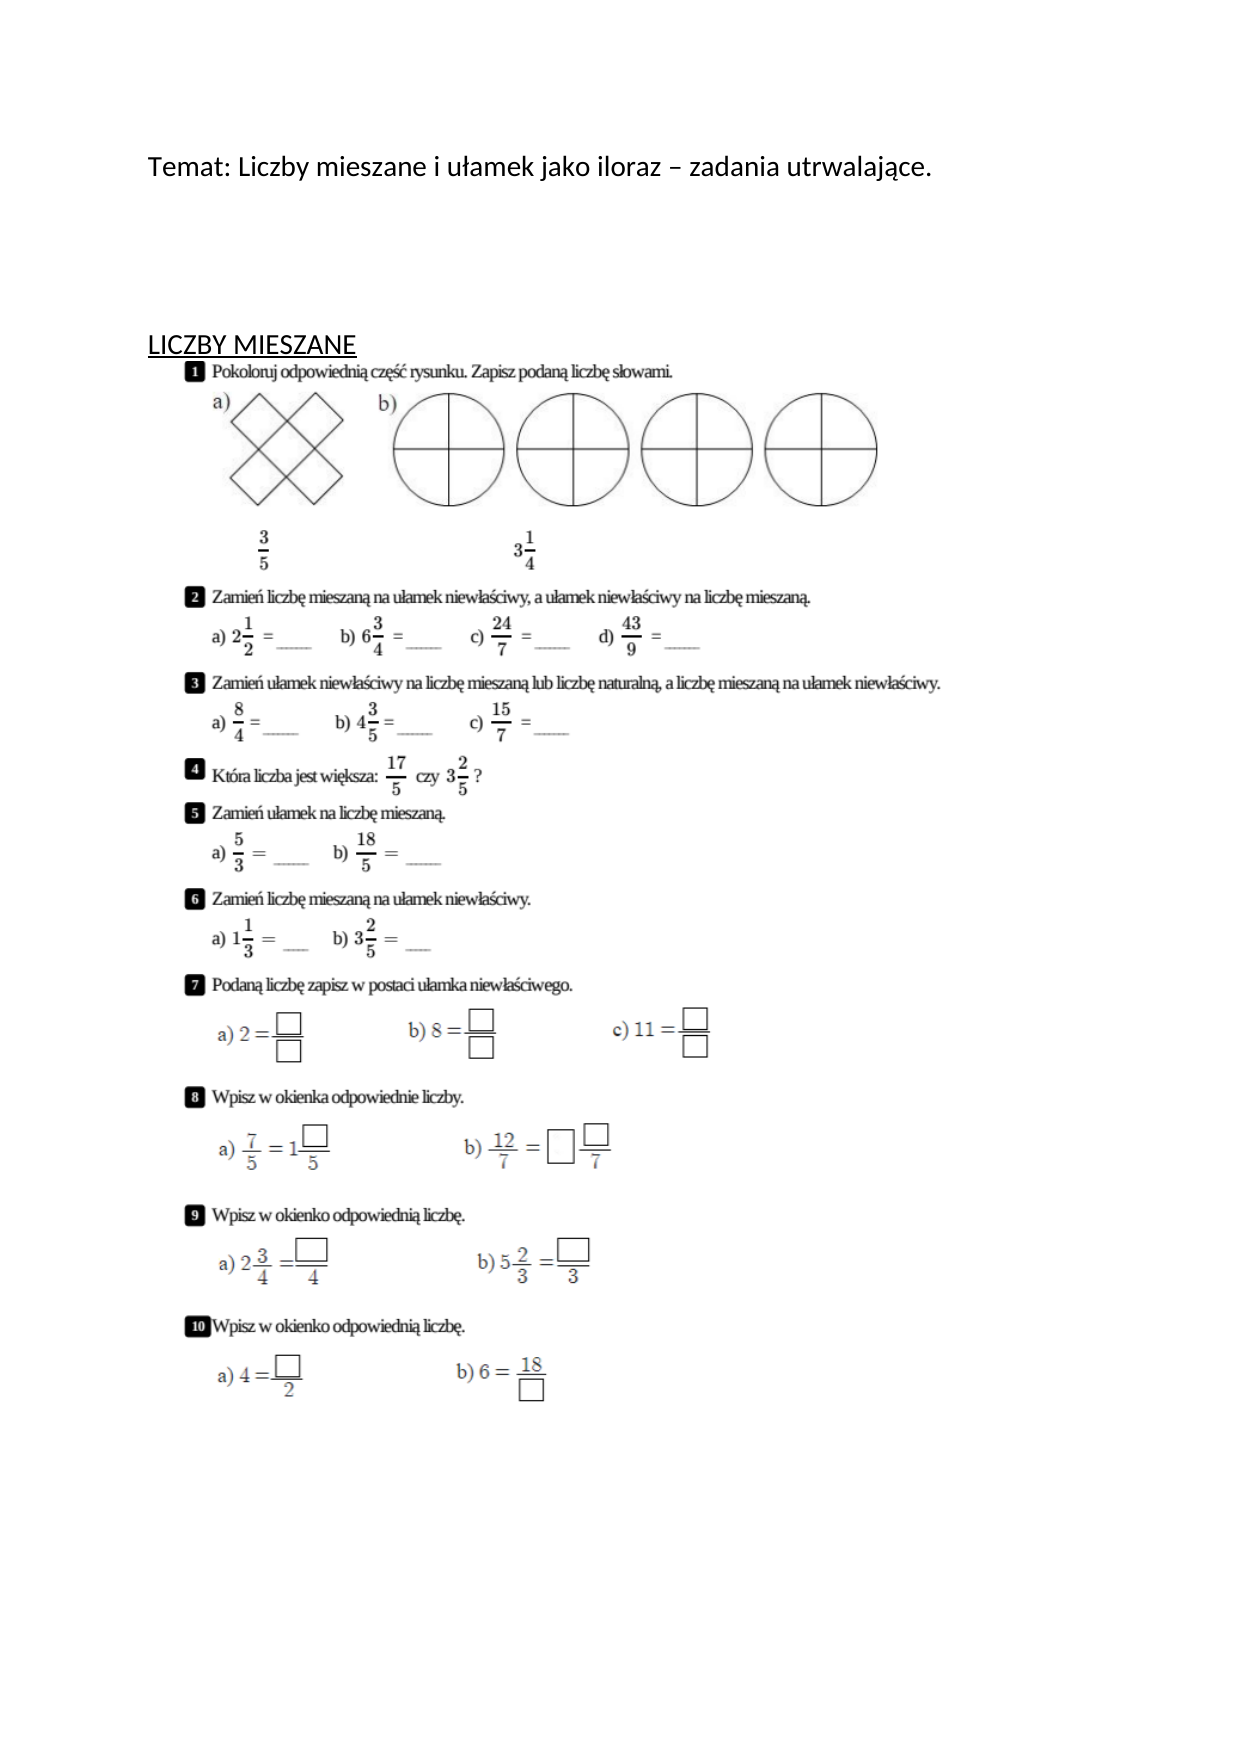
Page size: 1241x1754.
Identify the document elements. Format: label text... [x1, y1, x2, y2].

text Temat: Liczby mieszane i ułamek jako iloraz – zadania utrwalające. [148, 148, 1093, 183]
text LICZBY MIESZANE [148, 326, 1093, 361]
